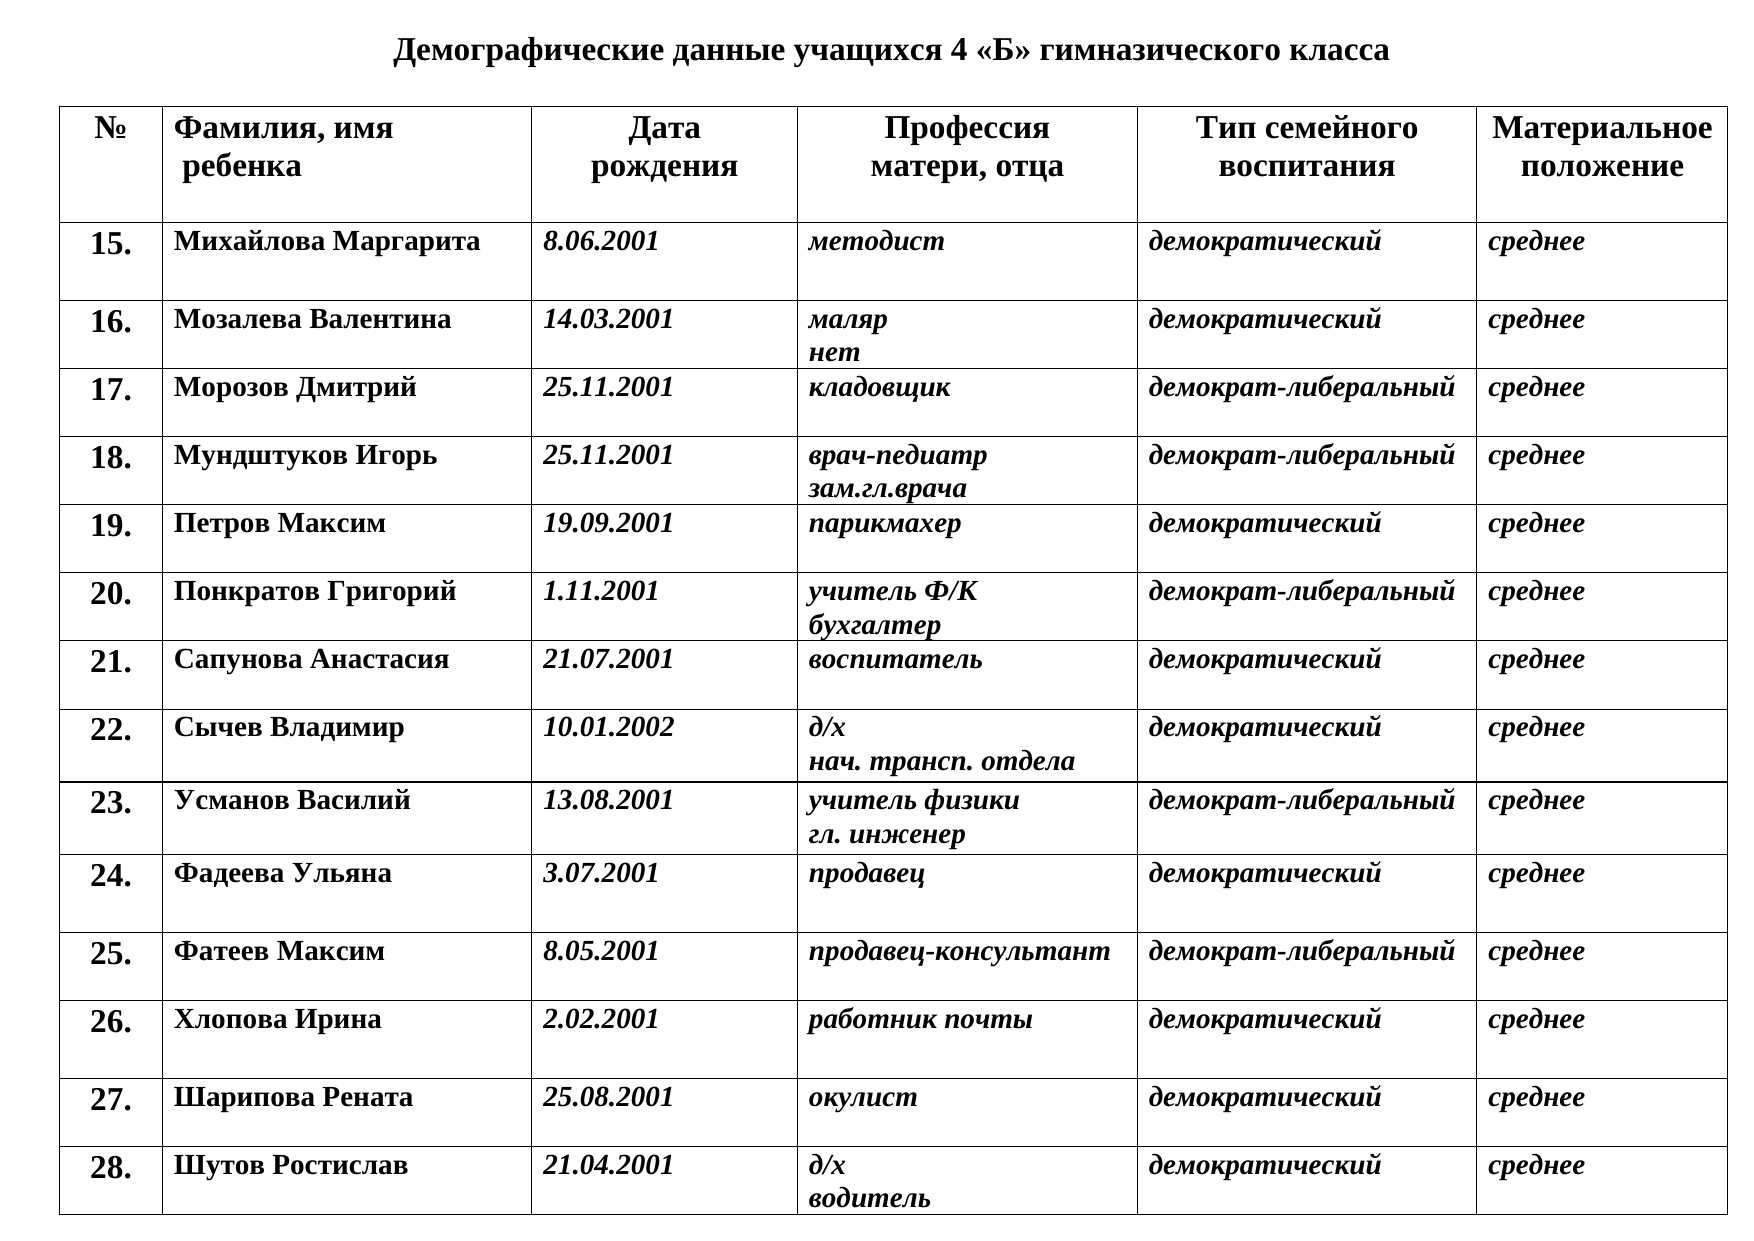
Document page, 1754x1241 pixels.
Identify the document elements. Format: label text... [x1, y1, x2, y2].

table_cell 1.11.2001 [532, 573, 797, 640]
table_cell окулист [798, 1079, 1137, 1146]
table_cell Сапунова Анастасия [163, 641, 531, 708]
table_cell среднее [1477, 369, 1727, 436]
table_cell Хлопова Ирина [163, 1001, 531, 1078]
table_cell Фатеев Максим [163, 933, 531, 1000]
text Демографические данные учащихся 4 «Б» гимназического класса [148, 29, 1636, 68]
table_cell среднее [1477, 710, 1727, 781]
table_cell среднее [1477, 783, 1727, 854]
table_cell Михайлова Маргарита [163, 223, 531, 300]
table_cell Сычев Владимир [163, 710, 531, 781]
table_cell 25.11.2001 [532, 369, 797, 436]
table_cell 21. [60, 641, 162, 708]
table_cell демократ-либеральный [1138, 933, 1476, 1000]
table_cell демократический [1138, 641, 1476, 708]
table_cell 18. [60, 437, 162, 504]
table_cell среднее [1477, 1001, 1727, 1078]
table_cell демократический [1138, 1001, 1476, 1078]
table_cell демократический [1138, 301, 1476, 368]
table_cell среднее [1477, 1079, 1727, 1146]
table_cell воспитатель [798, 641, 1137, 708]
table_header Дата рождения [532, 107, 797, 222]
table_cell 15. [60, 223, 162, 300]
table_cell 17. [60, 369, 162, 436]
table_cell среднее [1477, 223, 1727, 300]
table_cell Мундштуков Игорь [163, 437, 531, 504]
table_cell демократический [1138, 223, 1476, 300]
table_cell среднее [1477, 437, 1727, 504]
table_cell 19. [60, 505, 162, 572]
table_cell 16. [60, 301, 162, 368]
table_cell демократ-либеральный [1138, 437, 1476, 504]
table_cell продавец-консультант [798, 933, 1137, 1000]
table_cell д/х водитель [798, 1147, 1137, 1214]
table_cell демократ-либеральный [1138, 573, 1476, 640]
table_cell Морозов Дмитрий [163, 369, 531, 436]
table_header Фамилия, имя ребенка [163, 107, 531, 222]
table_cell продавец [798, 855, 1137, 932]
table_cell Усманов Василий [163, 783, 531, 854]
table_cell 8.06.2001 [532, 223, 797, 300]
table_cell среднее [1477, 1147, 1727, 1214]
table_cell среднее [1477, 573, 1727, 640]
table_cell среднее [1477, 641, 1727, 708]
table_cell среднее [1477, 301, 1727, 368]
table_header Материальное положение [1477, 107, 1727, 222]
table_header № [60, 107, 162, 222]
table_cell 25.08.2001 [532, 1079, 797, 1146]
table_cell 25.11.2001 [532, 437, 797, 504]
table_cell учитель физики гл. инженер [798, 783, 1137, 854]
table_cell 20. [60, 573, 162, 640]
table_cell 3.07.2001 [532, 855, 797, 932]
table_cell Шарипова Рената [163, 1079, 531, 1146]
table_cell 8.05.2001 [532, 933, 797, 1000]
table_cell демократический [1138, 1079, 1476, 1146]
table_cell демократический [1138, 855, 1476, 932]
table_cell 24. [60, 855, 162, 932]
table_cell демократ-либеральный [1138, 369, 1476, 436]
table_cell работник почты [798, 1001, 1137, 1078]
table_cell 21.07.2001 [532, 641, 797, 708]
table_cell 26. [60, 1001, 162, 1078]
table_cell 23. [60, 783, 162, 854]
table_cell врач-педиатр зам.гл.врача [798, 437, 1137, 504]
table_cell Мозалева Валентина [163, 301, 531, 368]
table_cell д/х нач. трансп. отдела [798, 710, 1137, 781]
table_cell 25. [60, 933, 162, 1000]
table_cell среднее [1477, 505, 1727, 572]
table_cell 28. [60, 1147, 162, 1214]
table_cell методист [798, 223, 1137, 300]
table_cell маляр нет [798, 301, 1137, 368]
table_cell Шутов Ростислав [163, 1147, 531, 1214]
table_header Профессия матери, отца [798, 107, 1137, 222]
table_cell среднее [1477, 855, 1727, 932]
table_cell демократический [1138, 1147, 1476, 1214]
table_cell демократический [1138, 505, 1476, 572]
table_cell Петров Максим [163, 505, 531, 572]
table_cell Фадеева Ульяна [163, 855, 531, 932]
table_cell 2.02.2001 [532, 1001, 797, 1078]
table_cell среднее [1477, 933, 1727, 1000]
table_cell Понкратов Григорий [163, 573, 531, 640]
table_header Тип семейного воспитания [1138, 107, 1476, 222]
table_cell парикмахер [798, 505, 1137, 572]
table_cell демократический [1138, 710, 1476, 781]
table_cell учитель Ф/К бухгалтер [798, 573, 1137, 640]
table_cell 21.04.2001 [532, 1147, 797, 1214]
table_cell 10.01.2002 [532, 710, 797, 781]
table_cell демократ-либеральный [1138, 783, 1476, 854]
table_cell 19.09.2001 [532, 505, 797, 572]
table_cell кладовщик [798, 369, 1137, 436]
table_cell 13.08.2001 [532, 783, 797, 854]
table_cell 22. [60, 710, 162, 781]
table_cell 14.03.2001 [532, 301, 797, 368]
table_cell 27. [60, 1079, 162, 1146]
